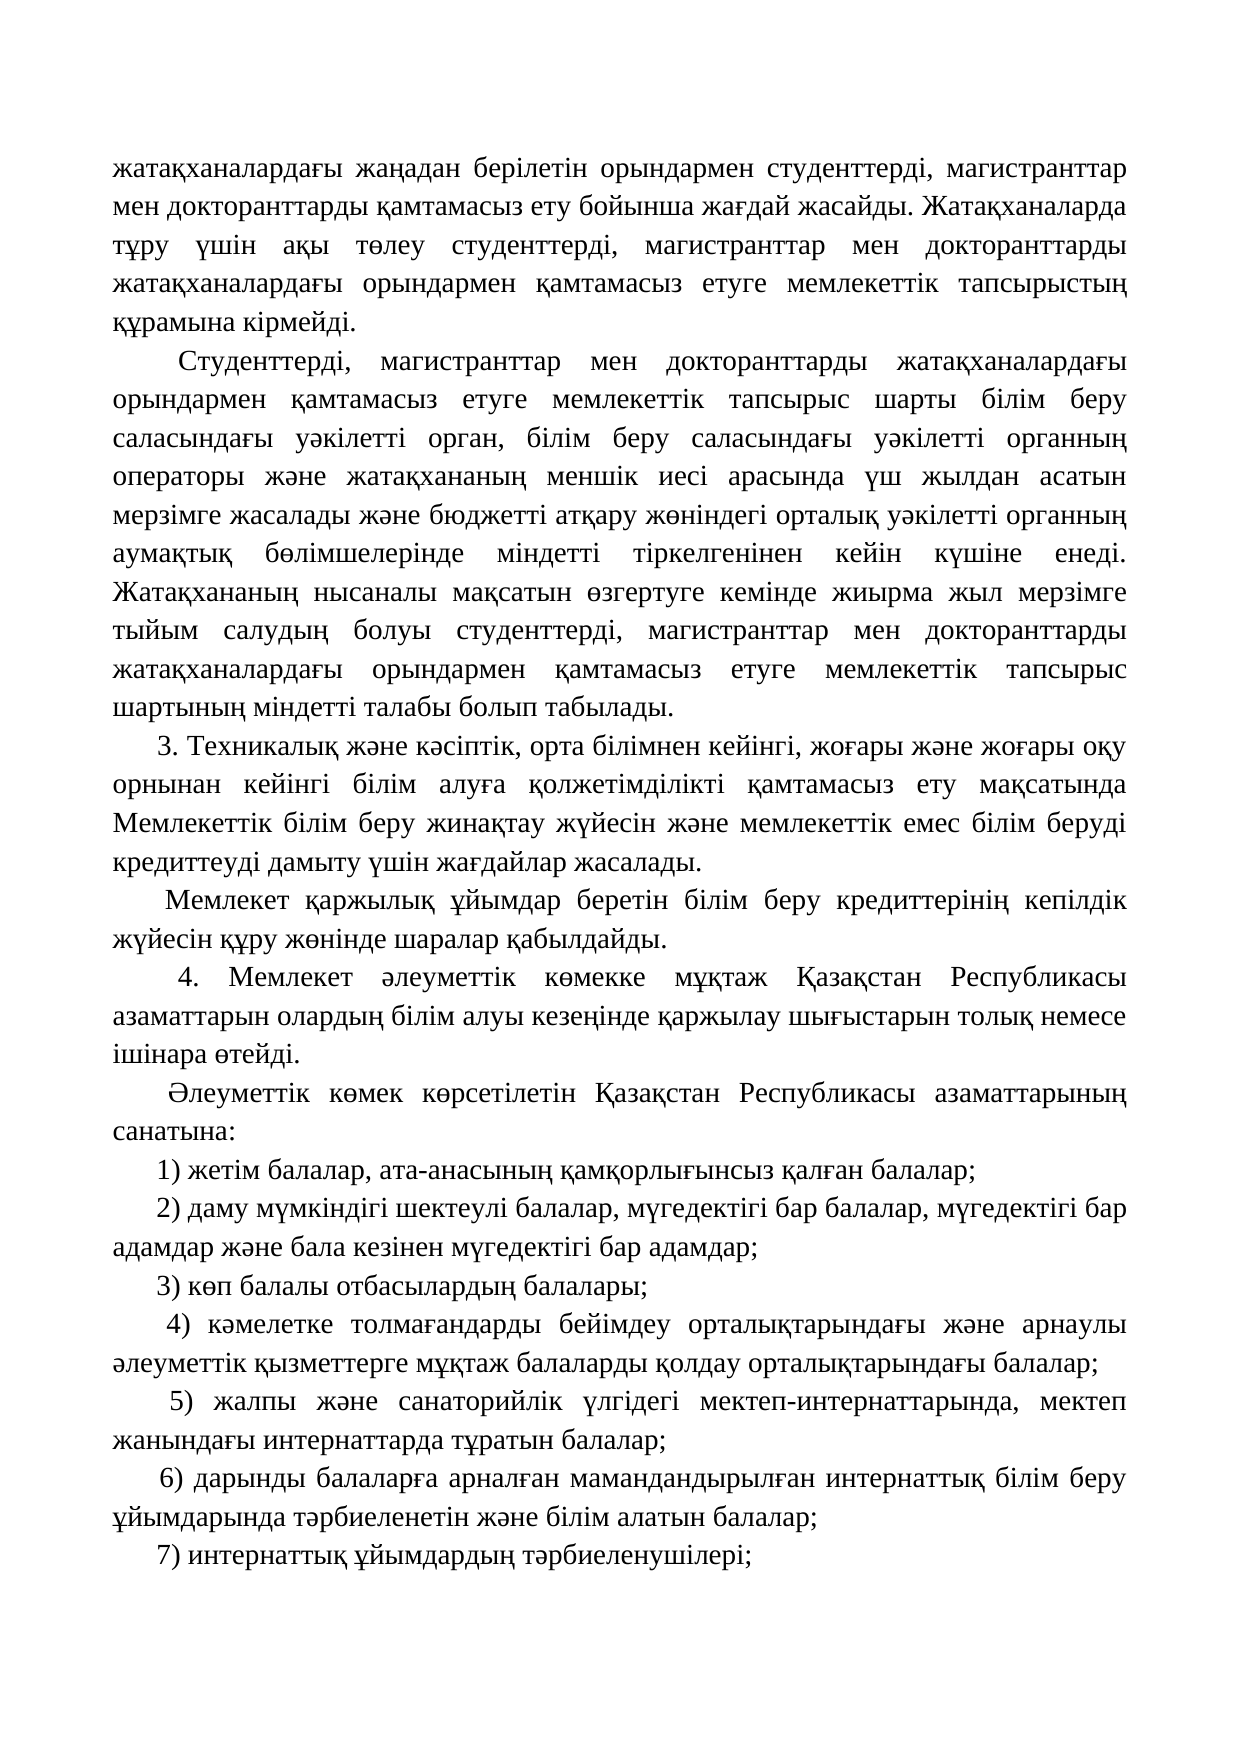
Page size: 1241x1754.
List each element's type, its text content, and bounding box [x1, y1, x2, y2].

text 5) жалпы және санаторийлік үлгідегі мектеп-интернаттарында, мектеп жанындағы интернаттарда тұратын балалар; [112, 1383, 1128, 1455]
text 1) жетім балалар, ата-анасының қамқорлығынсыз қалған балалар; [112, 1152, 1128, 1186]
text 4) кәмелетке толмағандарды бейімдеу орталықтарындағы және арнаулы әлеуметтік қызметтерге мұқтаж балаларды қолдау орталықтарындағы балалар; [112, 1306, 1128, 1378]
text Студенттерді, магистранттар мен докторанттарды жатақханалардағы орындармен қамтамасыз етуге мемлекеттік тапсырыс шарты білім беру саласындағы уәкілетті орган, білім беру саласындағы уәкілетті органның операторы және жатақхананың меншік иесі арасында үш жылдан асатын мерзімге жасалады және бюджетті атқару жөніндегі орталық уәкілетті органның аумақтық бөлімшелерінде міндетті тіркелгенінен кейін күшіне енеді. Жатақхананың нысаналы мақсатын өзгертуге кемінде жиырма жыл мерзімге тыйым салудың болуы студенттерді, магистранттар мен докторанттарды жатақханалардағы орындармен қамтамасыз етуге мемлекеттік тапсырыс шартының міндетті талабы болып табылады. [112, 343, 1128, 723]
text 4. Мемлекет әлеуметтік көмекке мұқтаж Қазақстан Республикасы азаматтарын олардың білім алуы кезеңінде қаржылау шығыстарын толық немесе ішінара өтейді. [112, 959, 1128, 1070]
text Мемлекет қаржылық ұйымдар беретiн бiлiм беру кредиттерiнiң кепiлдiк жүйесiн құру жөнiнде шаралар қабылдайды. [112, 882, 1128, 954]
text 3) көп балалы отбасылардың балалары; [112, 1268, 1128, 1301]
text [112, 150, 1128, 338]
text Әлеуметтік көмек көрсетілетін Қазақстан Республикасы азаматтарының санатына: [112, 1075, 1128, 1147]
text 2) даму мүмкіндігі шектеулі балалар, мүгедектігі бар балалар, мүгедектігі бар адамдар және бала кезінен мүгедектігі бар адамдар; [112, 1191, 1128, 1263]
text 6) дарынды балаларға арналған мамандандырылған интернаттық білім беру ұйымдарында тәрбиеленетін және білім алатын балалар; [112, 1460, 1128, 1532]
text 3. Техникалық және кәсіптік, орта білімнен кейінгі, жоғары және жоғары оқу орнынан кейінгі білім алуға қолжетімділікті қамтамасыз ету мақсатында Мемлекеттік білім беру жинақтау жүйесін және мемлекеттік емес білім беруді кредиттеуді дамыту үшін жағдайлар жасалады. [112, 728, 1128, 877]
text 7) интернаттық ұйымдардың тәрбиеленушілері; [112, 1537, 1128, 1571]
